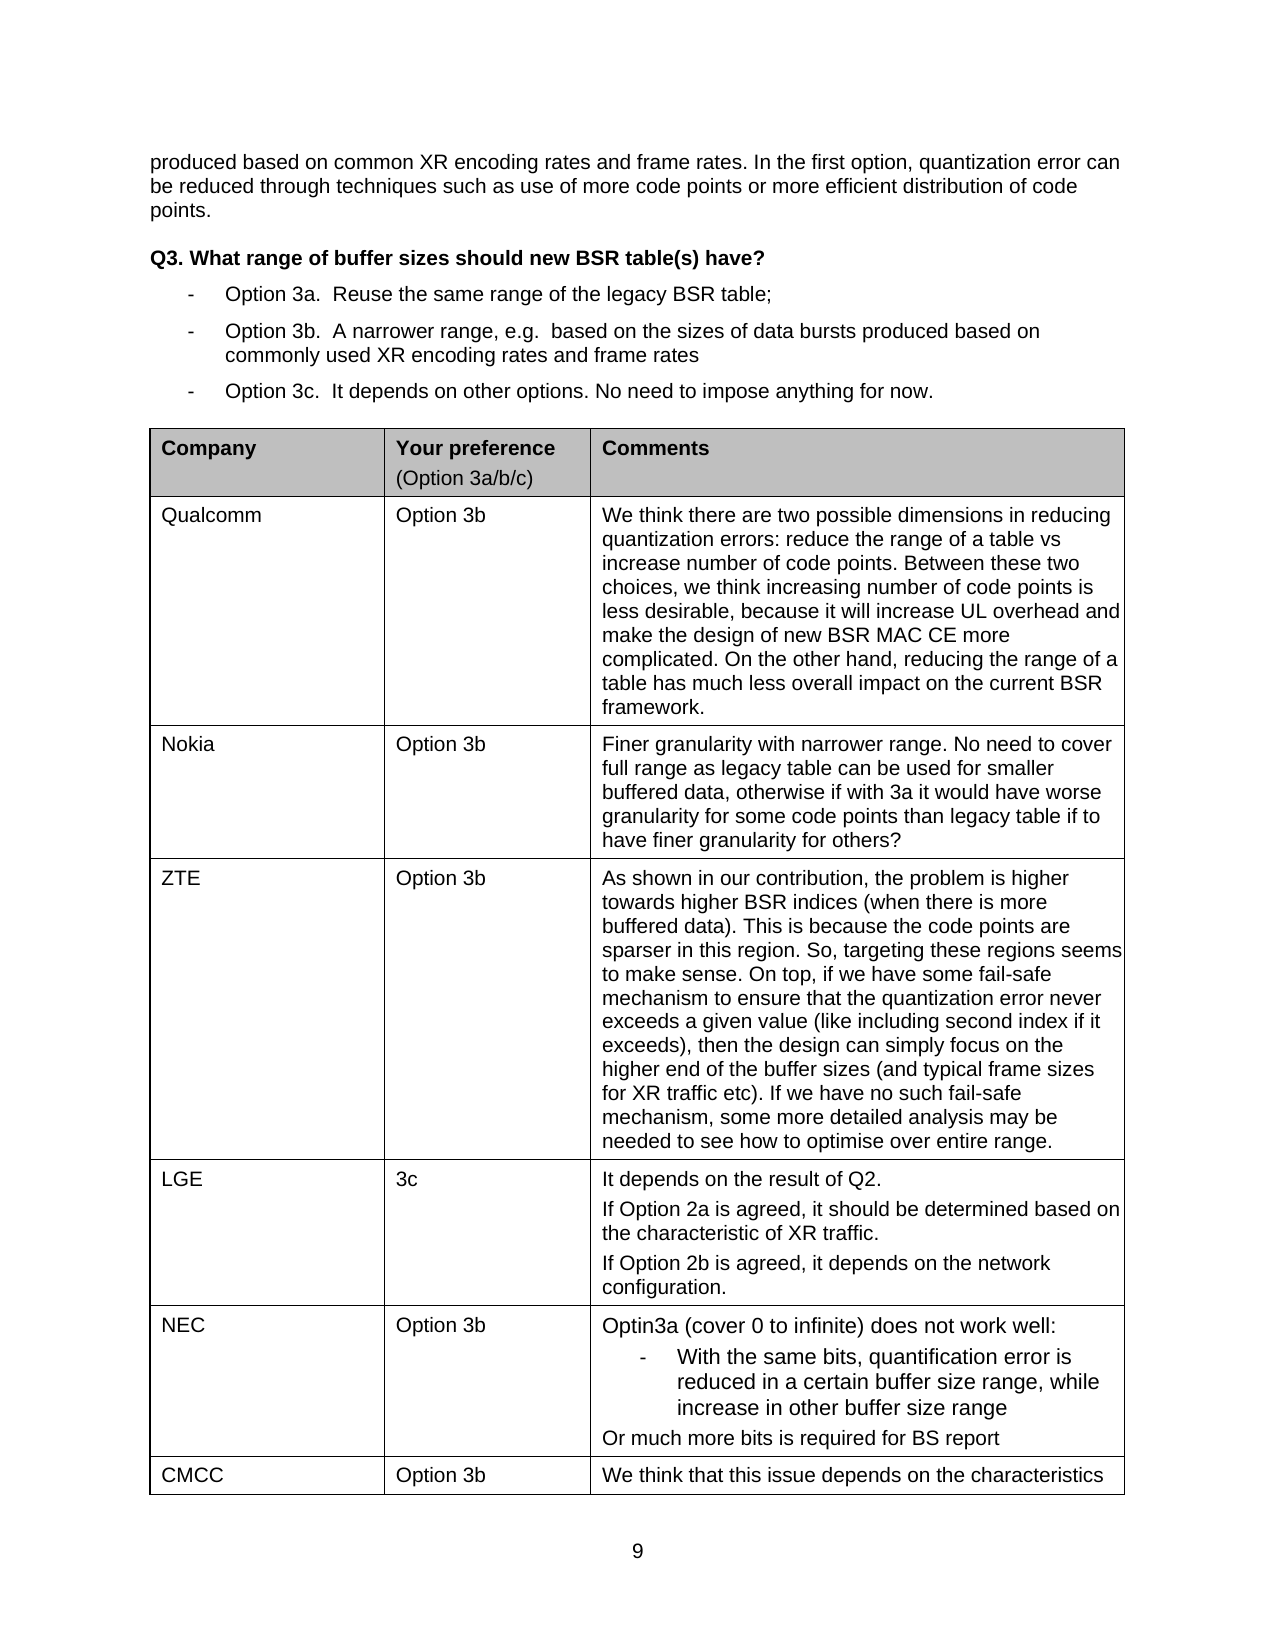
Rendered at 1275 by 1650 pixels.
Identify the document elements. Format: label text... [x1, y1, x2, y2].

table_header Company [151, 429, 384, 496]
table_cell CMCC [151, 1457, 384, 1493]
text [150, 150, 1125, 222]
table_cell Finer granularity with narrower range. No need to cover full range as legacy table can be used for smaller buffered data, otherwise if with 3a it would have worse granularity for some code points than legacy table if to have finer granularity for others? [591, 726, 1124, 858]
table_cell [591, 1457, 1124, 1493]
list Option 3b. A narrower range, e.g. based on the sizes of data bursts produced based on commonly used XR encoding rates and frame rates [187, 319, 1125, 367]
table_cell Option 3b [385, 726, 590, 858]
table_cell Nokia [151, 726, 384, 858]
table_cell As shown in our contribution, the problem is higher towards higher BSR indices (when there is more buffered data). This is because the code points are sparser in this region. So, targeting these regions seems to make sense. On top, if we have some fail-safe mechanism to ensure that the quantization error never exceeds a given value (like including second index if it exceeds), then the design can simply focus on the higher end of the buffer sizes (and typical frame sizes for XR traffic etc). If we have no such fail-safe mechanism, some more detailed analysis may be needed to see how to optimise over entire range. [591, 859, 1124, 1159]
table_header Your preference (Option 3a/b/c) [385, 429, 590, 496]
table_cell Optin3a (cover 0 to infinite) does not work well: With the same bits, quantification error is reduced in a certain buffer size range, while increase in other buffer size range Or much more bits is required for BS report [591, 1306, 1124, 1456]
table_cell Option 3b [385, 1306, 590, 1456]
table_cell We think there are two possible dimensions in reducing quantization errors: reduce the range of a table vs increase number of code points. Between these two choices, we think increasing number of code points is less desirable, because it will increase UL overhead and make the design of new BSR MAC CE more complicated. On the other hand, reducing the range of a table has much less overall impact on the current BSR framework. [591, 497, 1124, 725]
table_cell 3c [385, 1160, 590, 1305]
table_cell NEC [151, 1306, 384, 1456]
table_cell LGE [151, 1160, 384, 1305]
list Option 3c. It depends on other options. No need to impose anything for now. [187, 379, 1125, 403]
table_cell Qualcomm [151, 497, 384, 725]
table_cell It depends on the result of Q2. If Option 2a is agreed, it should be determined based on the characteristic of XR traffic. If Option 2b is agreed, it depends on the network configuration. [591, 1160, 1124, 1305]
table_cell Option 3b [385, 859, 590, 1159]
table_header Comments [591, 429, 1124, 496]
table_cell Option 3b [385, 497, 590, 725]
text Q3. What range of buffer sizes should new BSR table(s) have? [150, 246, 1125, 270]
table_cell Option 3b [385, 1457, 590, 1493]
list Option 3a. Reuse the same range of the legacy BSR table; [187, 282, 1125, 306]
table_cell ZTE [151, 859, 384, 1159]
